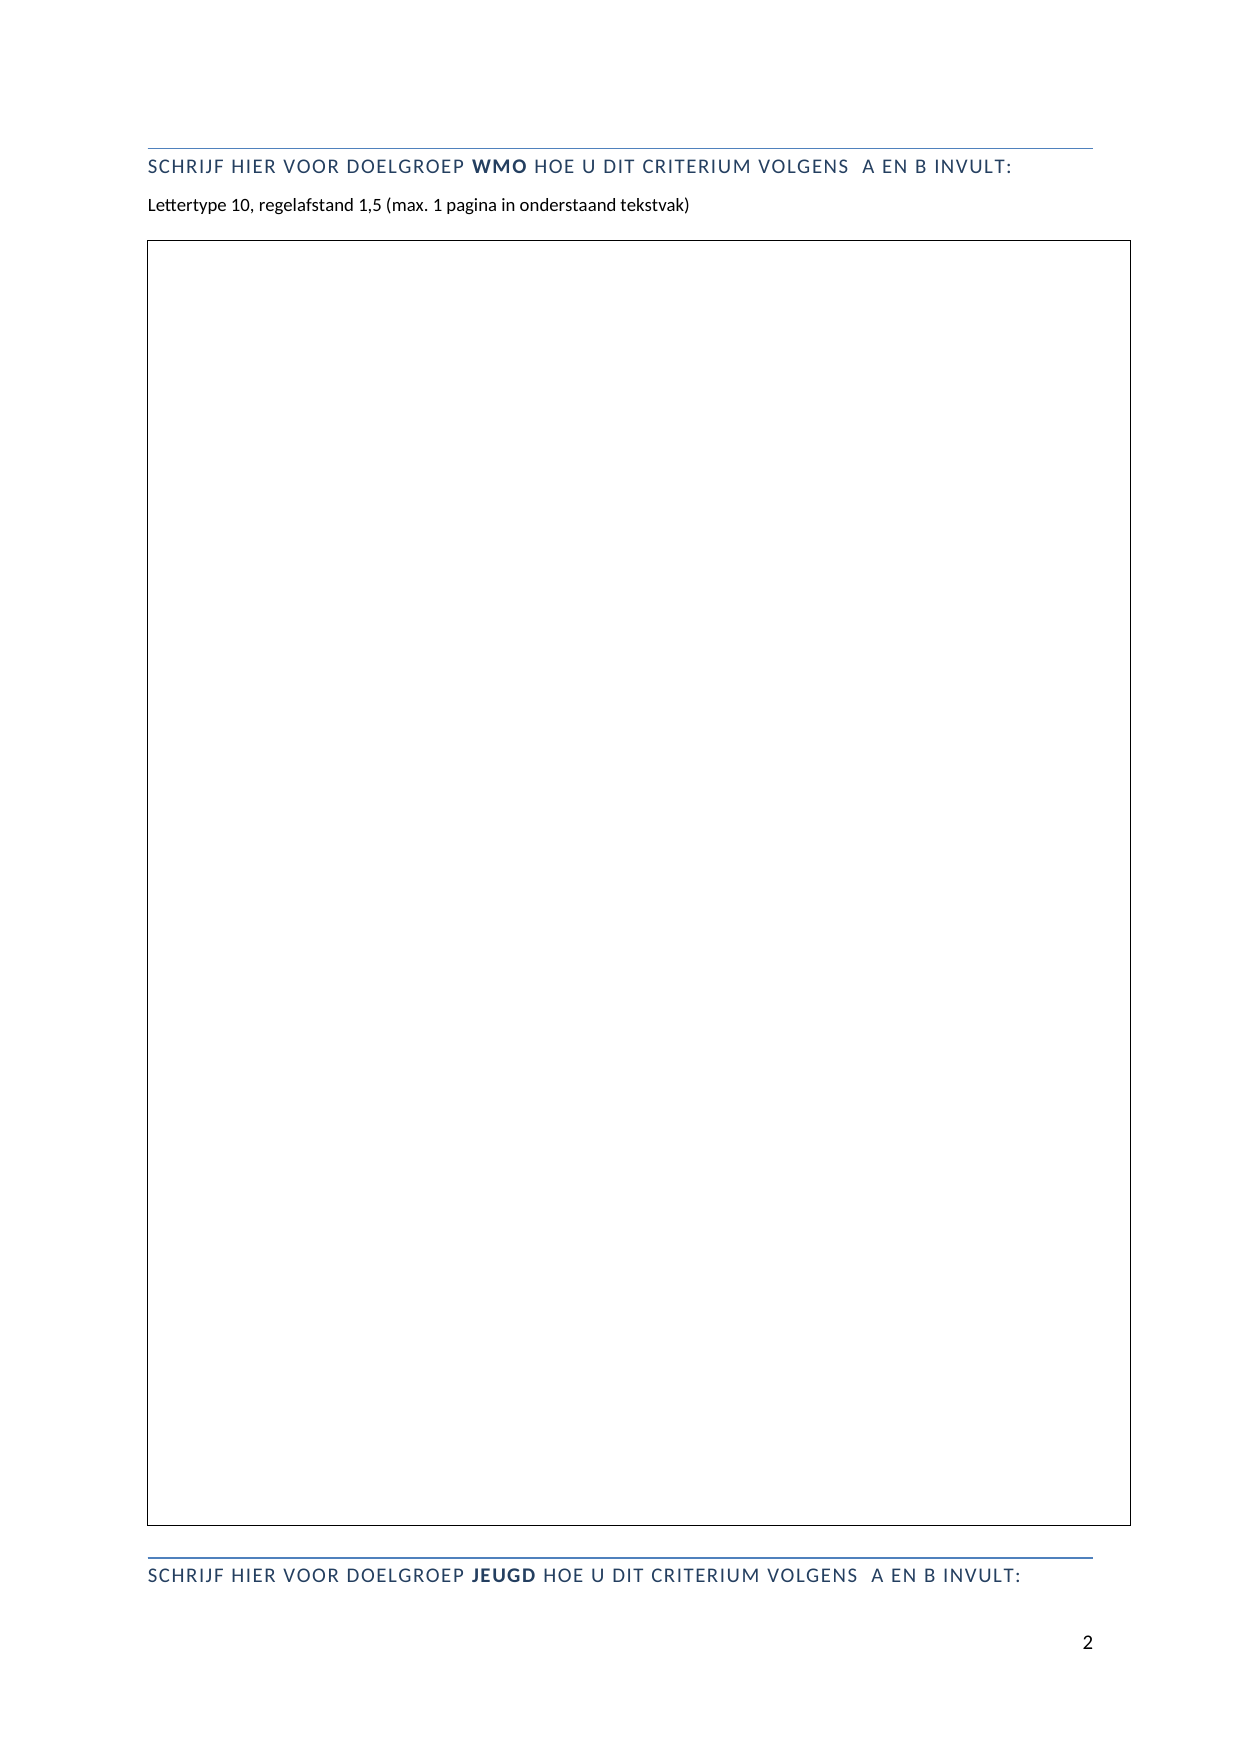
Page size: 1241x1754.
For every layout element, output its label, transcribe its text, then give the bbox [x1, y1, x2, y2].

subtitle schrijf hier voor doelgroep wmo hoe u dit criterium volgens a en B invult: [148, 149, 1093, 179]
text Lettertype 10, regelafstand 1,5 (max. 1 pagina in onderstaand tekstvak) [148, 193, 1093, 216]
subtitle schrijf hier voor doelgroep JEUGD hoe u dit criterium volgens a en B invult: [148, 1559, 1093, 1588]
table_header [148, 241, 1130, 1525]
